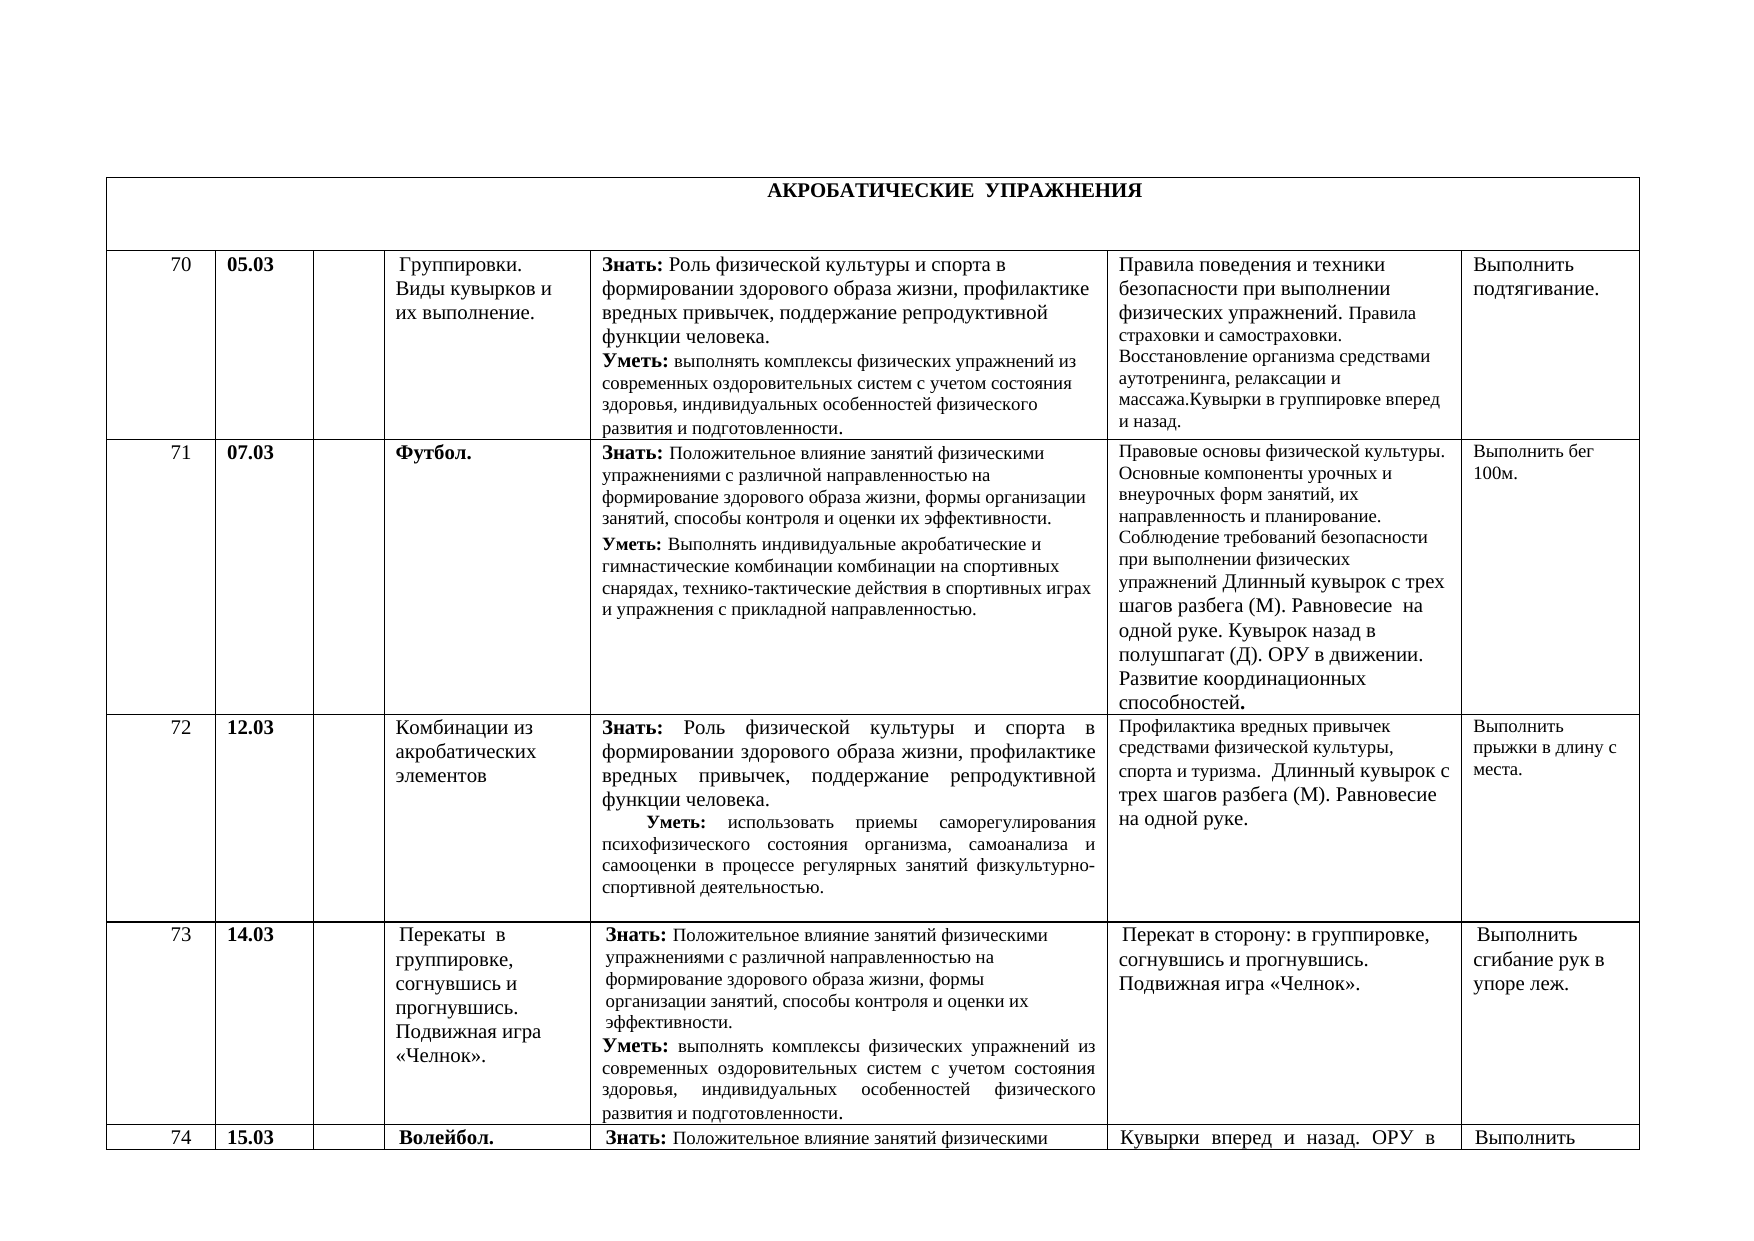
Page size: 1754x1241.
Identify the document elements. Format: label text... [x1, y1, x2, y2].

table_cell Правила поведения и техники безопасности при выполнении физических упражнений. Правила страховки и самостраховки. Восстановление организма средствами аутотренинга, релаксации и массажа.Кувырки в группировке вперед и назад. [1108, 251, 1461, 439]
table_cell 07.03 [216, 440, 313, 714]
table_cell 72 [107, 715, 215, 921]
table_cell Выполнить бег 100м. [1462, 440, 1639, 714]
table_cell Выполнить прыжки в длину с места. [1462, 715, 1639, 921]
table_cell Знать: Положительное влияние занятий физическими упражнениями с различной направленностью на формирование здорового образа жизни, формы организации занятий, способы контроля и оценки их эффективности. Уметь: выполнять комплексы физических упражнений из современных оздоровительных систем с учетом состояния здоровья, индивидуальных особенностей физического развития и подготовленности. [591, 923, 1107, 1124]
table_cell Группировки. Виды кувырков и их выполнение. [385, 251, 590, 439]
table_cell [314, 1125, 384, 1149]
table_cell 74 [107, 1125, 215, 1149]
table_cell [1108, 1125, 1461, 1149]
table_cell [591, 1125, 1107, 1149]
table_cell Комбинации из акробатических элементов [385, 715, 590, 921]
table_cell 71 [107, 440, 215, 714]
table_cell 12.03 [216, 715, 313, 921]
table_cell Выполнить подтягивание. [1462, 251, 1639, 439]
table_cell 15.03 [216, 1125, 313, 1149]
table_cell [314, 715, 384, 921]
table_cell 73 [107, 923, 215, 1124]
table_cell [1462, 1125, 1639, 1149]
table_cell Волейбол. [385, 1125, 590, 1149]
table_cell Знать: Положительное влияние занятий физическими упражнениями с различной направленностью на формирование здорового образа жизни, формы организации занятий, способы контроля и оценки их эффективности. Уметь: Выполнять индивидуальные акробатические и гимнастические комбинации комбинации на спортивных снарядах, технико-тактические действия в спортивных играх и упражнения с прикладной направленностью. [591, 440, 1107, 714]
table_cell Перекат в сторону: в группировке, согнувшись и прогнувшись. Подвижная игра «Челнок». [1108, 923, 1461, 1124]
table_cell АКРОБАТИЧЕСКИЕ УПРАЖНЕНИЯ [107, 178, 1639, 250]
table_cell 05.03 [216, 251, 313, 439]
table_cell Знать: Роль физической культуры и спорта в формировании здорового образа жизни, профилактике вредных привычек, поддержание репродуктивной функции человека. Уметь: выполнять комплексы физических упражнений из современных оздоровительных систем с учетом состояния здоровья, индивидуальных особенностей физического развития и подготовленности. [591, 251, 1107, 439]
table_cell [314, 923, 384, 1124]
table_cell [314, 251, 384, 439]
table_cell 70 [107, 251, 215, 439]
table_cell [314, 440, 384, 714]
table_cell Знать: Роль физической культуры и спорта в формировании здорового образа жизни, профилактике вредных привычек, поддержание репродуктивной функции человека. Уметь: использовать приемы саморегулирования психофизического состояния организма, самоанализа и самооценки в процессе регулярных занятий физкультурно-спортивной деятельностью. [591, 715, 1107, 921]
table_cell Правовые основы физической культуры. Основные компоненты урочных и внеурочных форм занятий, их направленность и планирование. Соблюдение требований безопасности при выполнении физических упражнений Длинный кувырок с трех шагов разбега (М). Равновесие на одной руке. Кувырок назад в полушпагат (Д). ОРУ в движении. Развитие координационных способностей. [1108, 440, 1461, 714]
table_cell Выполнить сгибание рук в упоре леж. [1462, 923, 1639, 1124]
table_cell Перекаты в группировке, согнувшись и прогнувшись. Подвижная игра «Челнок». [385, 923, 590, 1124]
table_cell 14.03 [216, 923, 313, 1124]
table_cell Профилактика вредных привычек средствами физической культуры, спорта и туризма. Длинный кувырок с трех шагов разбега (М). Равновесие на одной руке. [1108, 715, 1461, 921]
table_cell Футбол. [385, 440, 590, 714]
